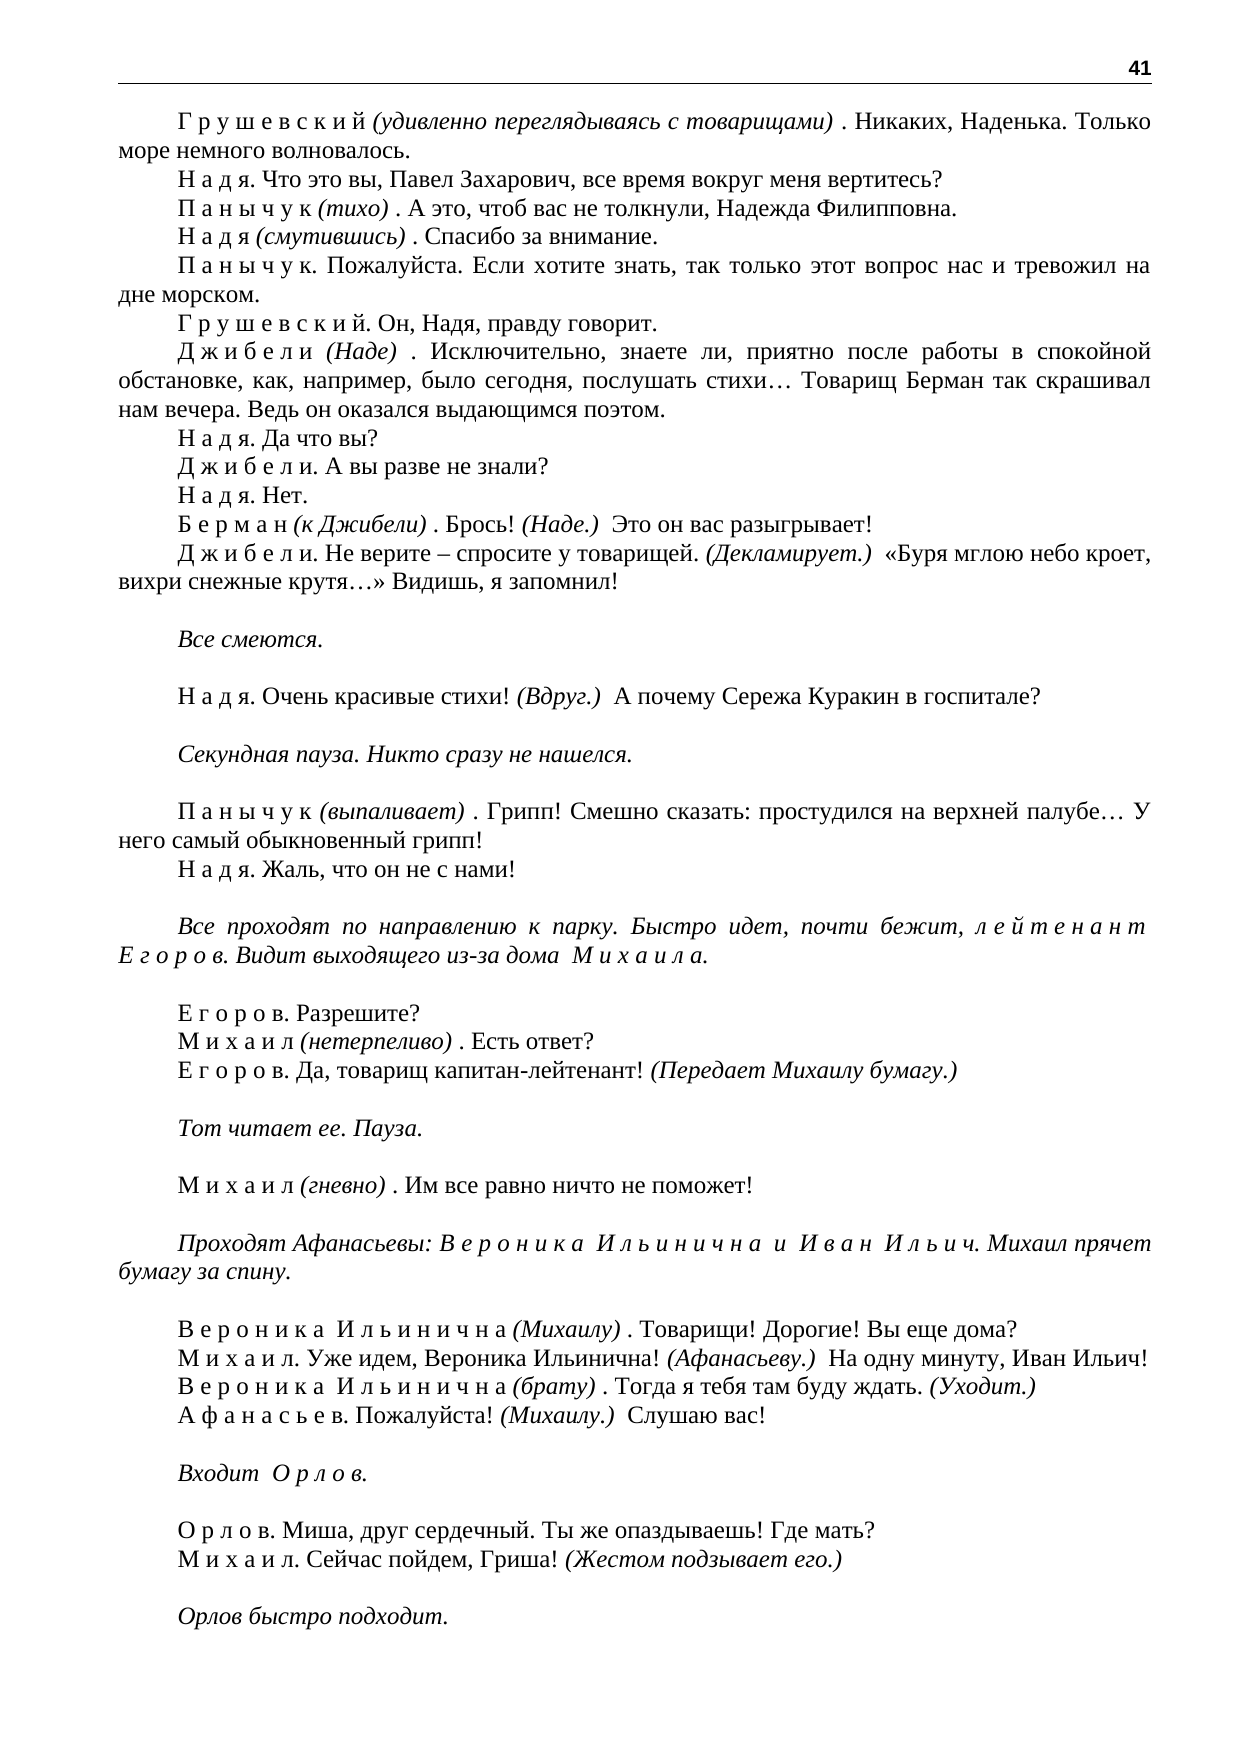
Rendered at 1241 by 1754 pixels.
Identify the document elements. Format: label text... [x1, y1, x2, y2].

text Д ж и б е л и. А вы разве не знали? [118, 451, 1152, 480]
text Д ж и б е л и (Наде) . Исключительно, знаете ли, приятно после работы в спокойной обстановке, как, например, было сегодня, послушать стихи… Товарищ Берман так скрашивал нам вечера. Ведь он оказался выдающимся поэтом. [118, 336, 1152, 423]
text О р л о в. Миша, друг сердечный. Ты же опаздываешь! Где мать? [118, 1515, 1152, 1544]
text Н а д я. Что это вы, Павел Захарович, все время вокруг меня вертитесь? [118, 164, 1152, 193]
text П а н ы ч у к (тихо) . А это, чтоб вас не толкнули, Надежда Филипповна. [118, 193, 1152, 221]
text Е г о р о в. Разрешите? [118, 998, 1152, 1026]
text В е р о н и к а И л ь и н и ч н а (Михаилу) . Товарищи! Дорогие! Вы еще дома? [118, 1314, 1152, 1343]
text Все проходят по направлению к парку. Быстро идет, почти бежит, л е й т е н а н т Е г о р о в. Видит выходящего из-за дома М и х а и л а. [118, 911, 1152, 969]
text П а н ы ч у к. Пожалуйста. Если хотите знать, так только этот вопрос нас и тревожил на дне морском. [118, 250, 1152, 308]
text П а н ы ч у к (выпаливает) . Грипп! Смешно сказать: простудился на верхней палубе… У него самый обыкновенный грипп! [118, 796, 1152, 854]
text М и х а и л (гневно) . Им все равно ничто не поможет! [118, 1170, 1152, 1199]
text Н а д я. Нет. [118, 480, 1152, 509]
text Н а д я. Жаль, что он не с нами! [118, 854, 1152, 883]
text В е р о н и к а И л ь и н и ч н а (брату) . Тогда я тебя там буду ждать. (Уходит.) [118, 1371, 1152, 1400]
text Е г о р о в. Да, товарищ капитан-лейтенант! (Передает Михаилу бумагу.) [118, 1055, 1152, 1084]
text Д ж и б е л и. Не верите – спросите у товарищей. (Декламирует.) «Буря мглою небо кроет, вихри снежные крутя…» Видишь, я запомнил! [118, 538, 1152, 595]
text Все смеются. [118, 624, 1152, 653]
text М и х а и л (нетерпеливо) . Есть ответ? [118, 1026, 1152, 1055]
text Б е р м а н (к Джибели) . Брось! (Наде.) Это он вас разыгрывает! [118, 509, 1152, 538]
text Н а д я. Да что вы? [118, 423, 1152, 451]
text М и х а и л. Сейчас пойдем, Гриша! (Жестом подзывает его.) [118, 1544, 1152, 1573]
text Н а д я (смутившись) . Спасибо за внимание. [118, 221, 1152, 250]
text Проходят Афанасьевы: В е р о н и к а И л ь и н и ч н а и И в а н И л ь и ч. Михаил прячет бумагу за спину. [118, 1228, 1152, 1285]
text Секундная пауза. Никто сразу не нашелся. [118, 739, 1152, 768]
text Тот читает ее. Пауза. [118, 1113, 1152, 1141]
text А ф а н а с ь е в. Пожалуйста! (Михаилу.) Слушаю вас! [118, 1400, 1152, 1429]
text Орлов быстро подходит. [118, 1601, 1152, 1630]
text М и х а и л. Уже идем, Вероника Ильинична! (Афанасьеву.) На одну минуту, Иван Ильич! [118, 1343, 1152, 1371]
text Входит О р л о в. [118, 1458, 1152, 1486]
text Г р у ш е в с к и й (удивленно переглядываясь с товарищами) . Никаких, Наденька. Только море немного волновалось. [118, 106, 1152, 164]
text Г р у ш е в с к и й. Он, Надя, правду говорит. [118, 308, 1152, 336]
text Н а д я. Очень красивые стихи! (Вдруг.) А почему Сережа Куракин в госпитале? [118, 681, 1152, 710]
